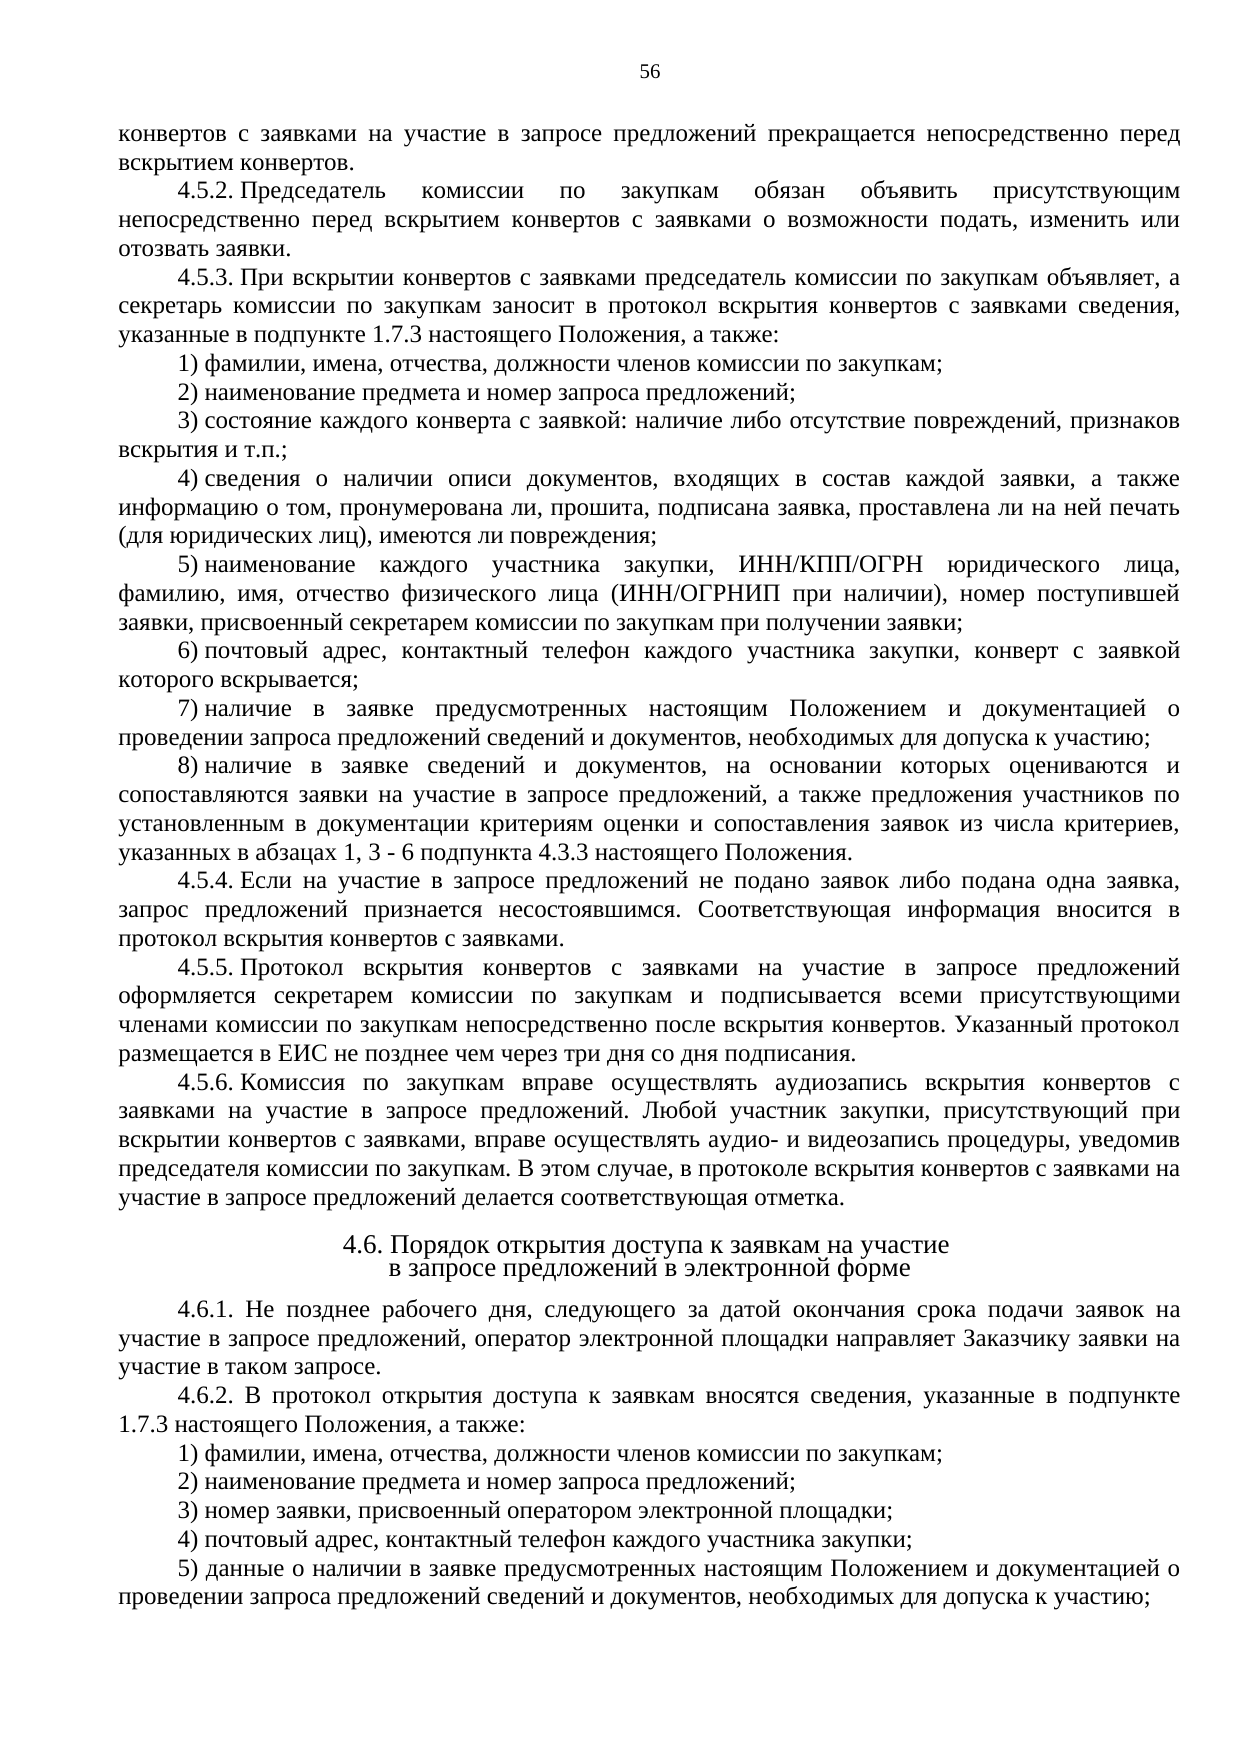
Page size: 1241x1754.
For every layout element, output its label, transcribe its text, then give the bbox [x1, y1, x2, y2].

text 4.5.6. Комиссия по закупкам вправе осуществлять аудиозапись вскрытия конвертов с заявками на участие в запросе предложений. Любой участник закупки, присутствующий при вскрытии конвертов с заявками, вправе осуществлять аудио- и видеозапись процедуры, уведомив председателя комиссии по закупкам. В этом случае, в протоколе вскрытия конвертов с заявками на участие в запросе предложений делается соответствующая отметка. [118, 1067, 1181, 1211]
text 2) наименование предмета и номер запроса предложений; [118, 1466, 1181, 1495]
text 4) сведения о наличии описи документов, входящих в состав каждой заявки, а также информацию о том, пронумерована ли, прошита, подписана заявка, проставлена ли на ней печать (для юридических лиц), имеются ли повреждения; [118, 463, 1181, 549]
text 1) фамилии, имена, отчества, должности членов комиссии по закупкам; [118, 348, 1181, 377]
text 4) почтовый адрес, контактный телефон каждого участника закупки; [118, 1524, 1181, 1553]
text 6) почтовый адрес, контактный телефон каждого участника закупки, конверт с заявкой которого вскрывается; [118, 636, 1181, 693]
text 3) состояние каждого конверта с заявкой: наличие либо отсутствие повреждений, признаков вскрытия и т.п.; [118, 406, 1181, 463]
subtitle 4.6. Порядок открытия доступа к заявкам на участие в запросе предложений в электронной форме [118, 1236, 1181, 1281]
text 4.5.5. Протокол вскрытия конвертов с заявками на участие в запросе предложений оформляется секретарем комиссии по закупкам и подписывается всеми присутствующими членами комиссии по закупкам непосредственно после вскрытия конвертов. Указанный протокол размещается в ЕИС не позднее чем через три дня со дня подписания. [118, 952, 1181, 1067]
text 3) номер заявки, присвоенный оператором электронной площадки; [118, 1495, 1181, 1524]
text 5) данные о наличии в заявке предусмотренных настоящим Положением и документацией о проведении запроса предложений сведений и документов, необходимых для допуска к участию; [118, 1553, 1181, 1610]
text 7) наличие в заявке предусмотренных настоящим Положением и документацией о проведении запроса предложений сведений и документов, необходимых для допуска к участию; [118, 693, 1181, 751]
text 8) наличие в заявке сведений и документов, на основании которых оцениваются и сопоставляются заявки на участие в запросе предложений, а также предложения участников по установленным в документации критериям оценки и сопоставления заявок из числа критериев, указанных в абзацах 1, 3 - 6 подпункта 4.3.3 настоящего Положения. [118, 751, 1181, 866]
text 4.5.4. Если на участие в запросе предложений не подано заявок либо подана одна заявка, запрос предложений признается несостоявшимся. Соответствующая информация вносится в протокол вскрытия конвертов с заявками. [118, 866, 1181, 952]
text 4.5.2. Председатель комиссии по закупкам обязан объявить присутствующим непосредственно перед вскрытием конвертов с заявками о возможности подать, изменить или отозвать заявки. [118, 176, 1181, 262]
text 4.6.1. Не позднее рабочего дня, следующего за датой окончания срока подачи заявок на участие в запросе предложений, оператор электронной площадки направляет Заказчику заявки на участие в таком запросе. [118, 1294, 1181, 1380]
text 5) наименование каждого участника закупки, ИНН/КПП/ОГРН юридического лица, фамилию, имя, отчество физического лица (ИНН/ОГРНИП при наличии), номер поступившей заявки, присвоенный секретарем комиссии по закупкам при получении заявки; [118, 549, 1181, 636]
text 1) фамилии, имена, отчества, должности членов комиссии по закупкам; [118, 1438, 1181, 1466]
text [118, 118, 1181, 176]
text 2) наименование предмета и номер запроса предложений; [118, 377, 1181, 406]
text 4.5.3. При вскрытии конвертов с заявками председатель комиссии по закупкам объявляет, а секретарь комиссии по закупкам заносит в протокол вскрытия конвертов с заявками сведения, указанные в подпункте 1.7.3 настоящего Положения, а также: [118, 262, 1181, 348]
text 4.6.2. В протокол открытия доступа к заявкам вносятся сведения, указанные в подпункте 1.7.3 настоящего Положения, а также: [118, 1380, 1181, 1438]
